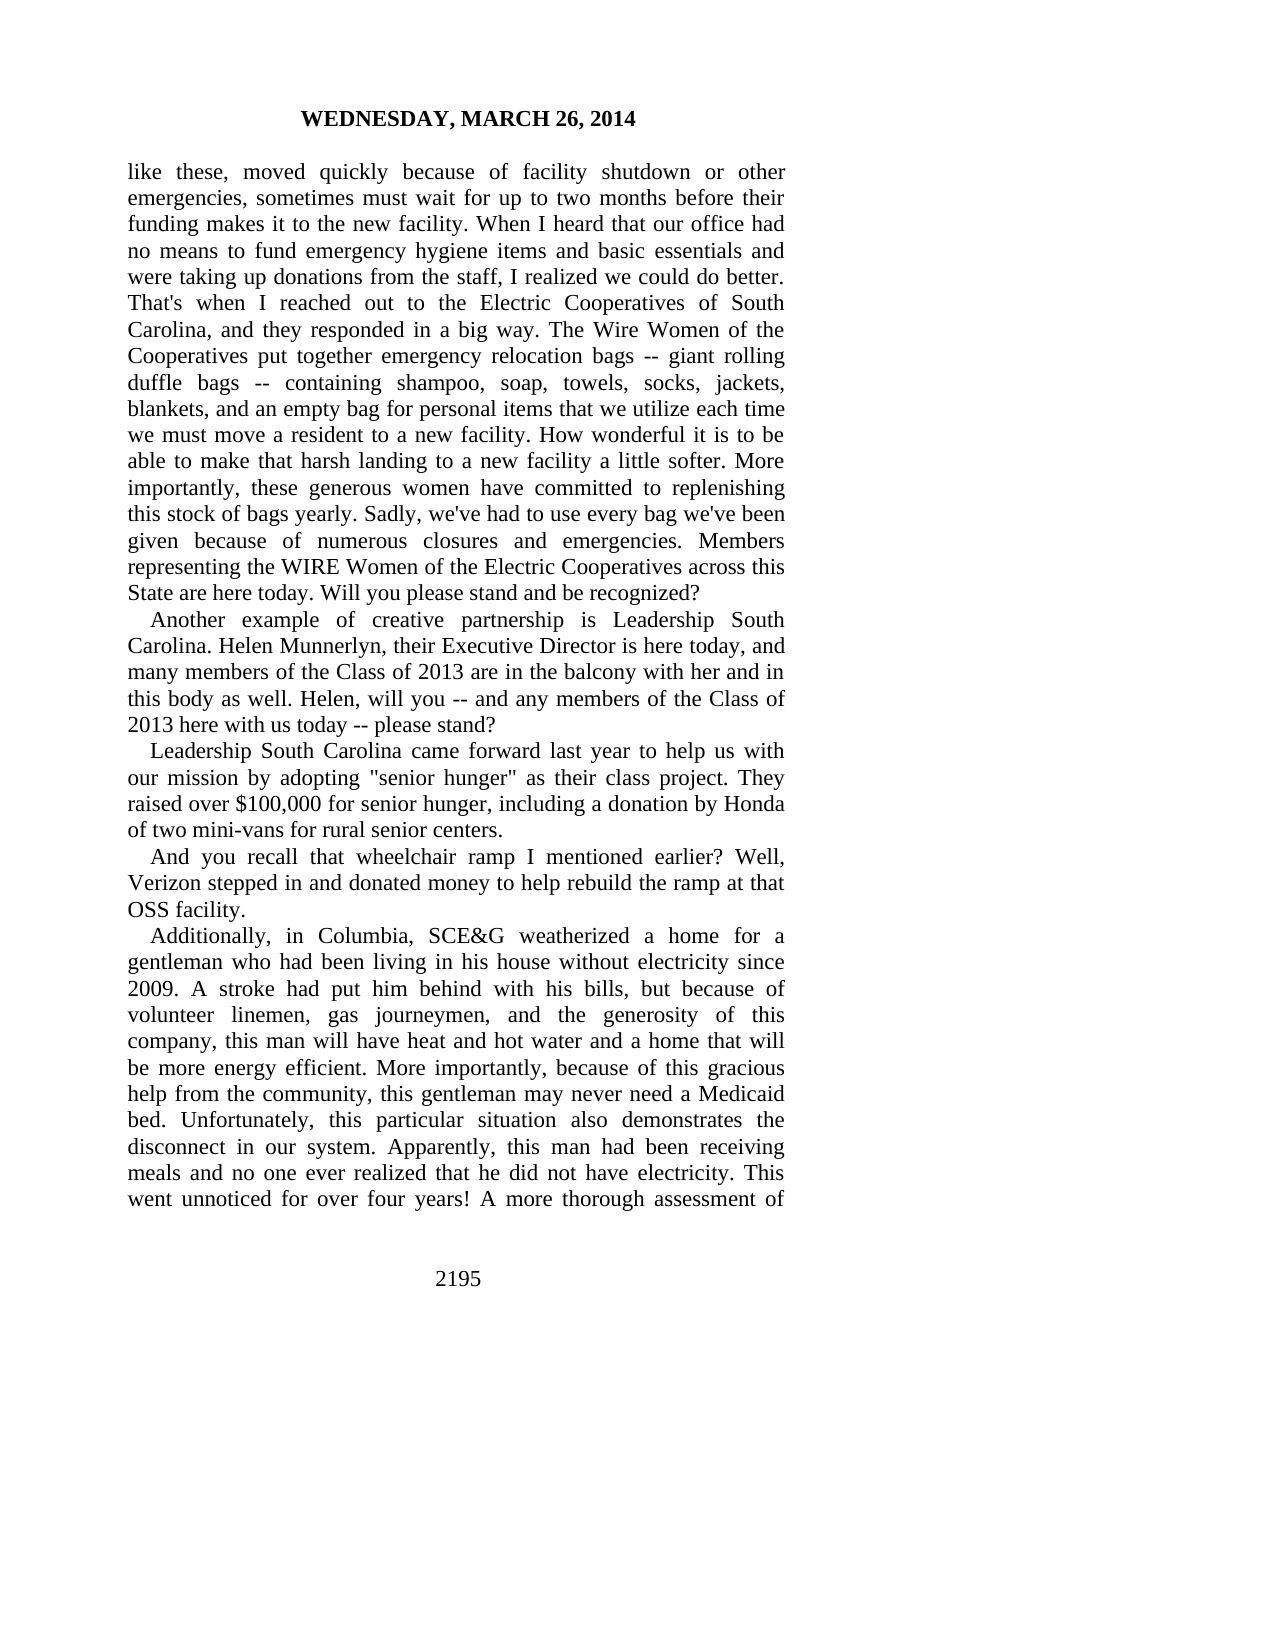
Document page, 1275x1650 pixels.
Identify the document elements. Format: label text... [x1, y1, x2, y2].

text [127, 922, 786, 1212]
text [127, 158, 786, 606]
text And you recall that wheelchair ramp I mentioned earlier? Well, Verizon stepped in and donated money to help rebuild the ramp at that OSS facility. [127, 843, 786, 922]
text Another example of creative partnership is Leadership South Carolina. Helen Munnerlyn, their Executive Director is here today, and many members of the Class of 2013 are in the balcony with her and in this body as well. Helen, will you -- and any members of the Class of 2013 here with us today -- please stand? [127, 606, 786, 737]
text Leadership South Carolina came forward last year to help us with our mission by adopting "senior hunger" as their class project. They raised over $100,000 for senior hunger, including a donation by Honda of two mini-vans for rural senior centers. [127, 737, 786, 843]
